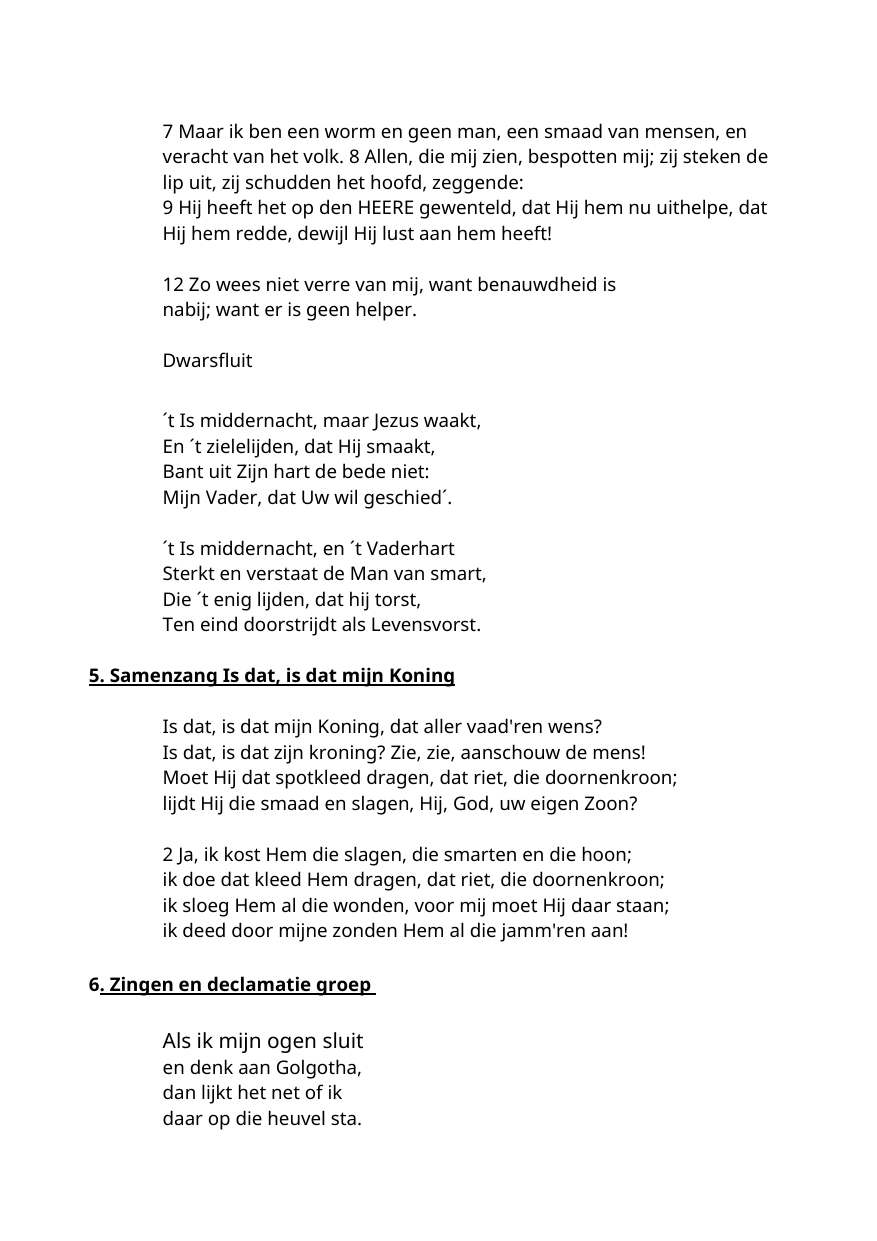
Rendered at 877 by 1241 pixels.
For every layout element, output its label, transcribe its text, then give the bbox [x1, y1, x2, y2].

text ´t Is middernacht, maar Jezus waakt, [162, 407, 788, 433]
subtitle 6. Zingen en declamatie groep [89, 972, 788, 1026]
text Als ik mijn ogen sluit [89, 1026, 788, 1054]
text Die ´t enig lijden, dat hij torst, [162, 586, 788, 612]
text En ´t zielelijden, dat Hij smaakt, [162, 433, 788, 458]
text daar op die heuvel sta. [162, 1105, 788, 1131]
text dan lijkt het net of ik [162, 1080, 788, 1105]
subtitle en denk aan Golgotha, [162, 1054, 788, 1080]
text Bant uit Zijn hart de bede niet: [162, 458, 788, 484]
text 12 Zo wees niet verre van mij, want benauwdheid is [118, 271, 788, 297]
subtitle 5. Samenzang Is dat, is dat mijn Koning [89, 663, 788, 688]
text Ten eind doorstrijdt als Levensvorst. [162, 612, 788, 637]
text nabij; want er is geen helper. [162, 297, 788, 322]
subtitle Is dat, is dat mijn Koning, dat aller vaad'ren wens? Is dat, is dat zijn kroning? Zie, zie, aanschouw de mens! Moet Hij dat spotkleed dragen, dat riet, die doornenkroon; lijdt Hij die smaad en slagen, Hij, God, uw eigen Zoon? 2 Ja, ik kost Hem die slagen, die smarten en die hoon; ik doe dat kleed Hem dragen, dat riet, die doornenkroon; ik sloeg Hem al die wonden, voor mij moet Hij daar staan; ik deed door mijne zonden Hem al die jamm'ren aan! [162, 714, 788, 972]
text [162, 118, 788, 246]
text Sterkt en verstaat de Man van smart, [162, 561, 788, 586]
text Dwarsfluit [162, 322, 788, 407]
text Mijn Vader, dat Uw wil geschied´. [162, 484, 788, 509]
text ´t Is middernacht, en ´t Vaderhart [162, 535, 788, 561]
